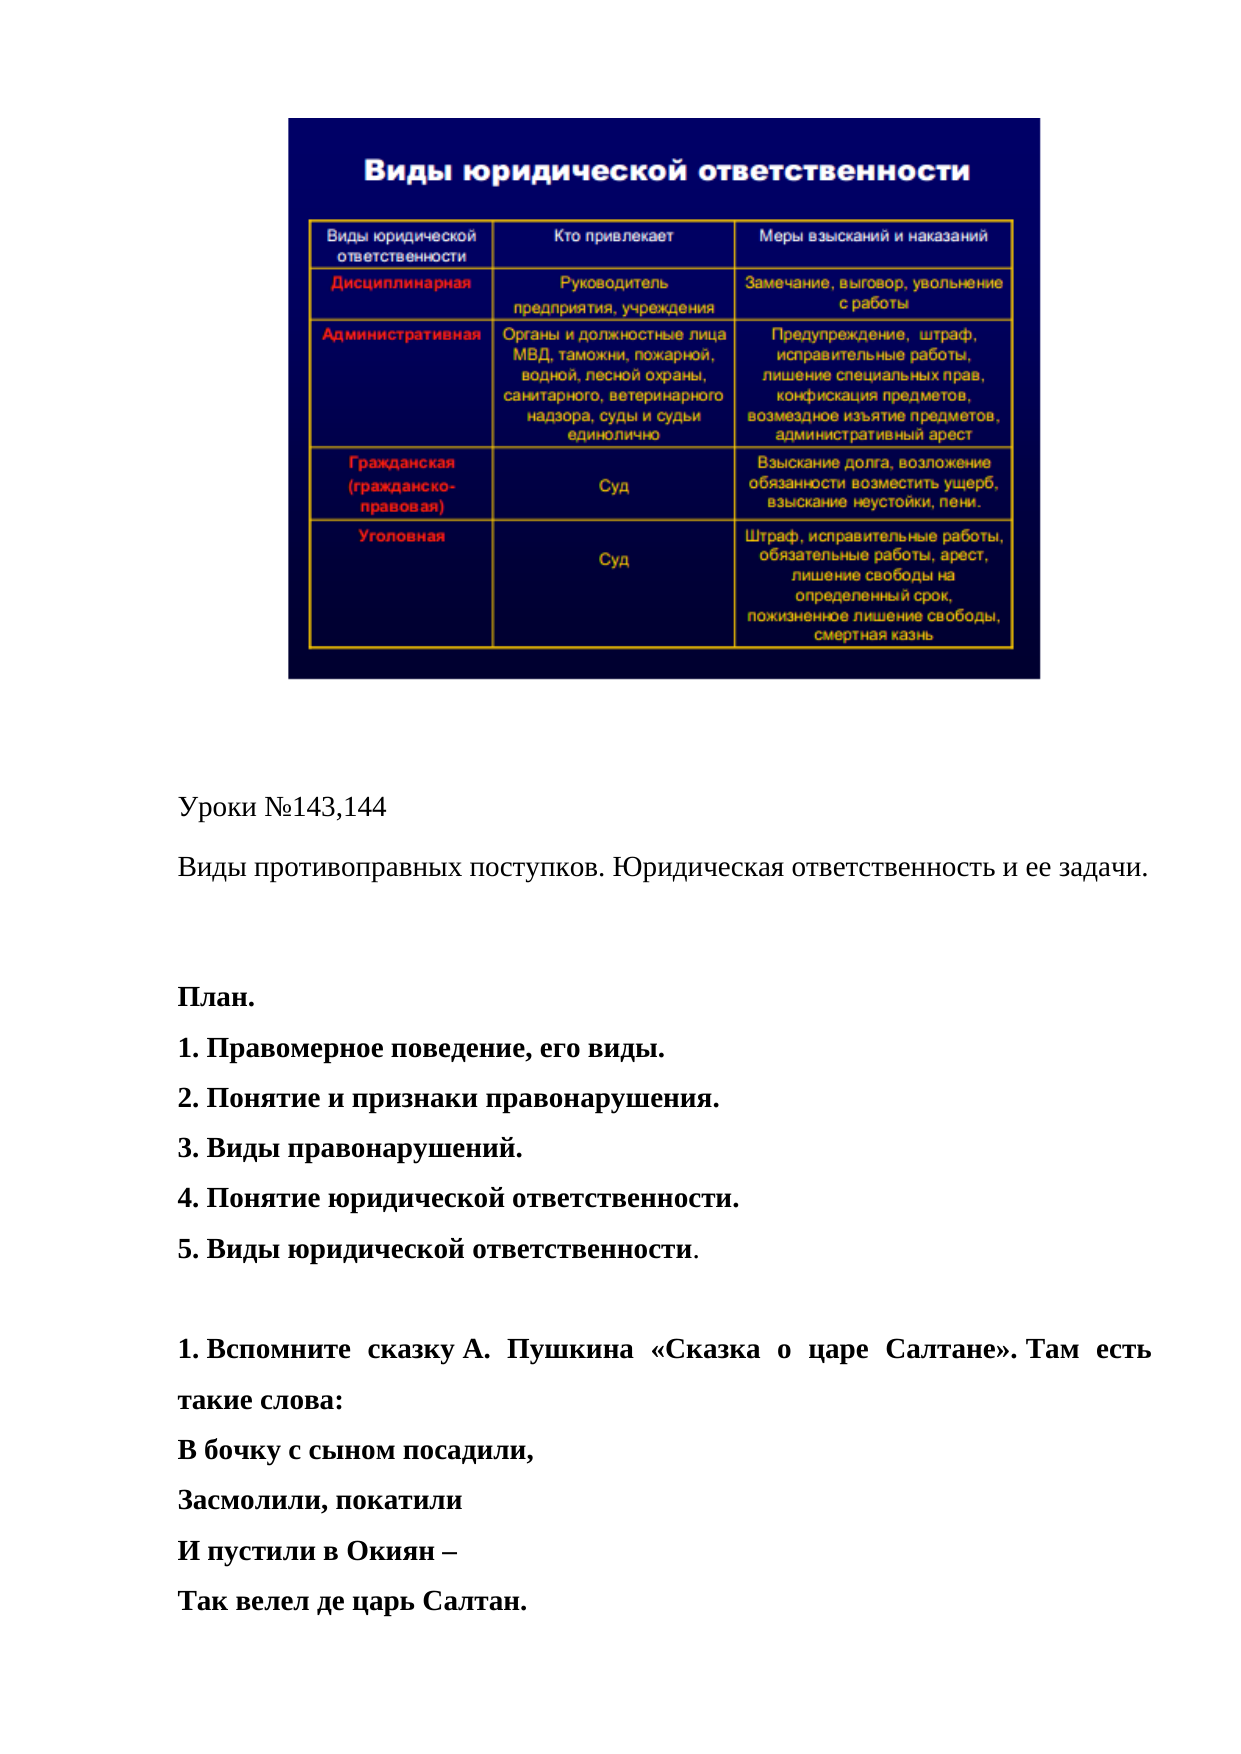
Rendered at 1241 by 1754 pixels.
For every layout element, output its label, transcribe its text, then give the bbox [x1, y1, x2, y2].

text Уроки №143,144 [177, 789, 1152, 823]
text 1. Вспомните сказку А. Пушкина «Сказка о царе Салтане». Там есть такие слова: [177, 1332, 1152, 1415]
text 1. Правомерное поведение, его виды. [177, 1030, 1152, 1063]
text 2. Понятие и признаки правонарушения. [177, 1080, 1152, 1113]
text И пустили в Окиян – [177, 1533, 1152, 1566]
picture [287, 118, 1042, 684]
text 4. Понятие юридической ответственности. [177, 1181, 1152, 1214]
text Засмолили, покатили [177, 1482, 1152, 1516]
text 5. Виды юридической ответственности. [177, 1231, 1152, 1264]
text В бочку с сыном посадили, [177, 1432, 1152, 1466]
text Так велел де царь Салтан. [177, 1583, 1152, 1617]
text План. [177, 979, 1152, 1013]
text 3. Виды правонарушений. [177, 1130, 1152, 1164]
text Виды противоправных поступков. Юридическая ответственность и ее задачи. [177, 849, 1152, 882]
